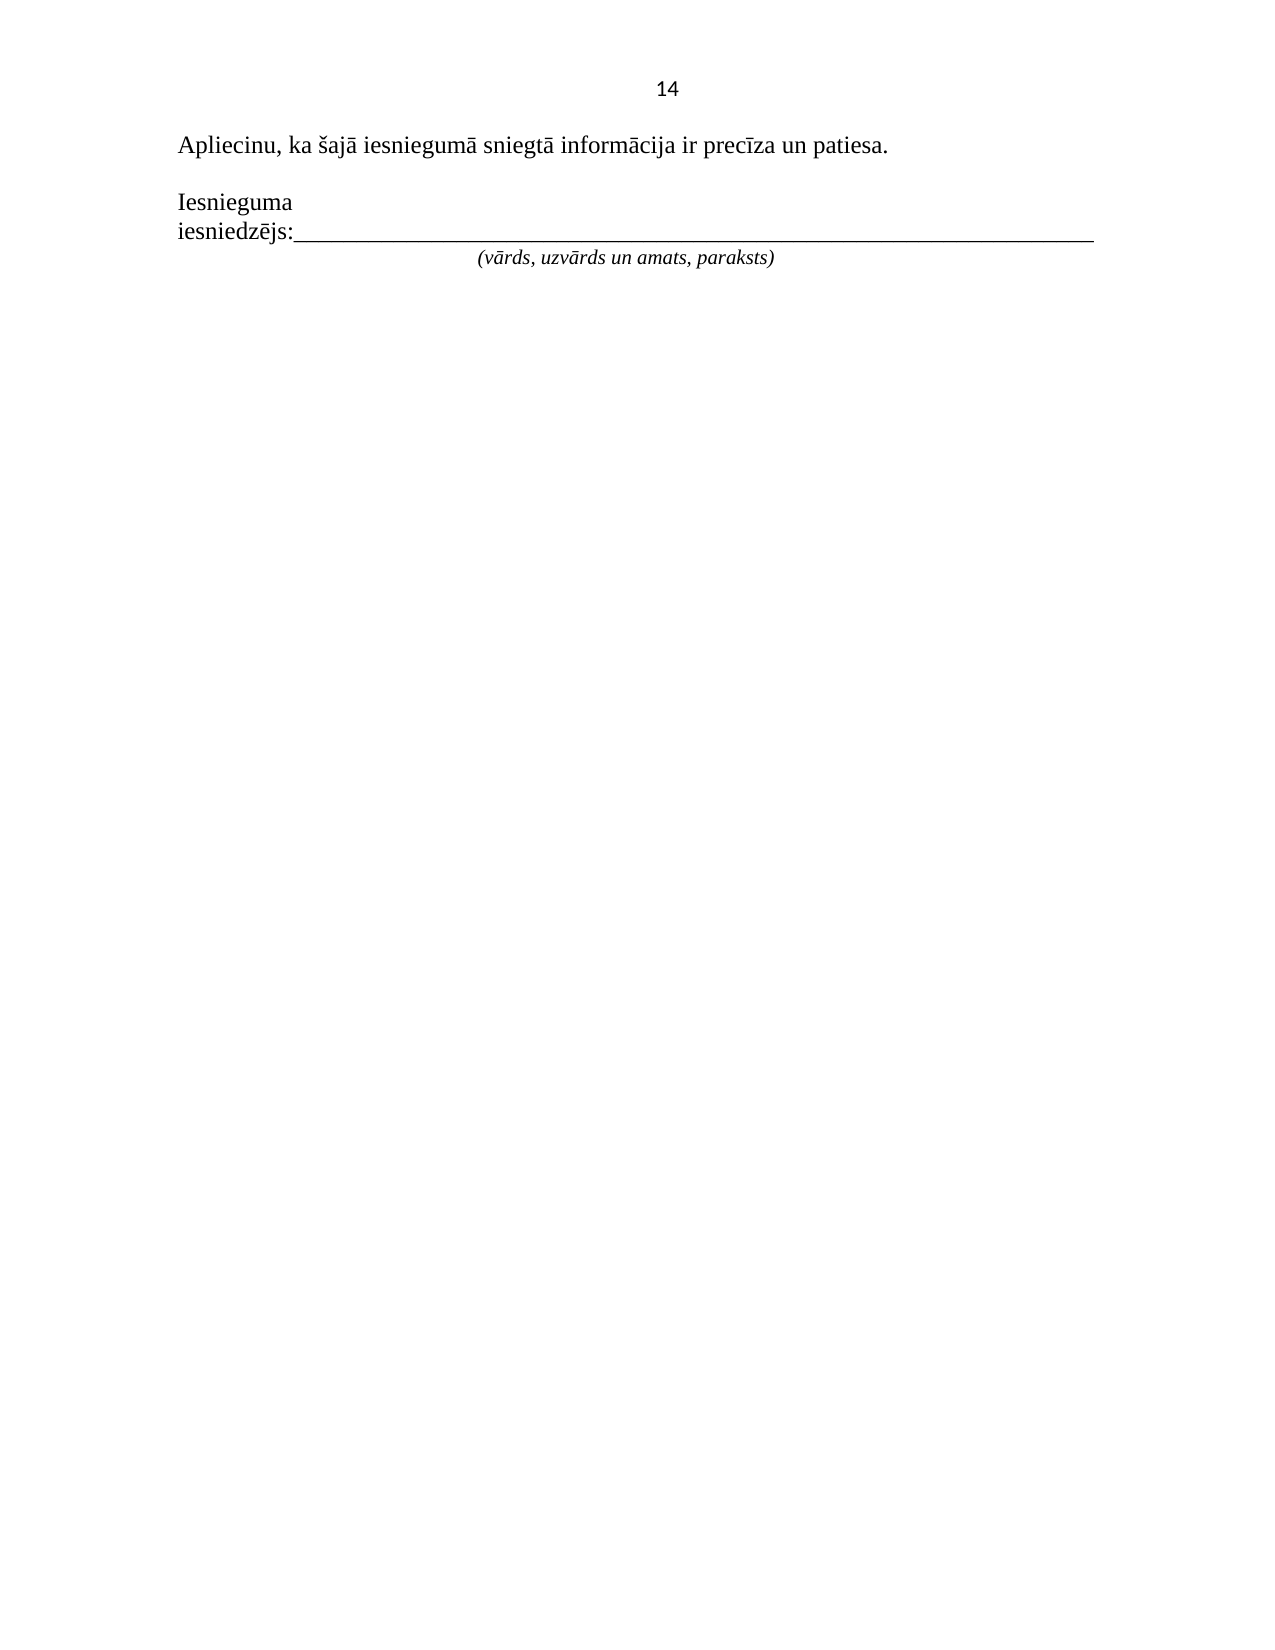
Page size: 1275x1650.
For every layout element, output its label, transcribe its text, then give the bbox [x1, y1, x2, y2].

text Apliecinu, ka šajā iesniegumā sniegtā informācija ir precīza un patiesa. [177, 130, 1157, 159]
text Iesnieguma iesniedzējs:________________________________________________________________ [177, 187, 1157, 245]
text (vārds, uzvārds un amats, paraksts) [402, 245, 1157, 269]
